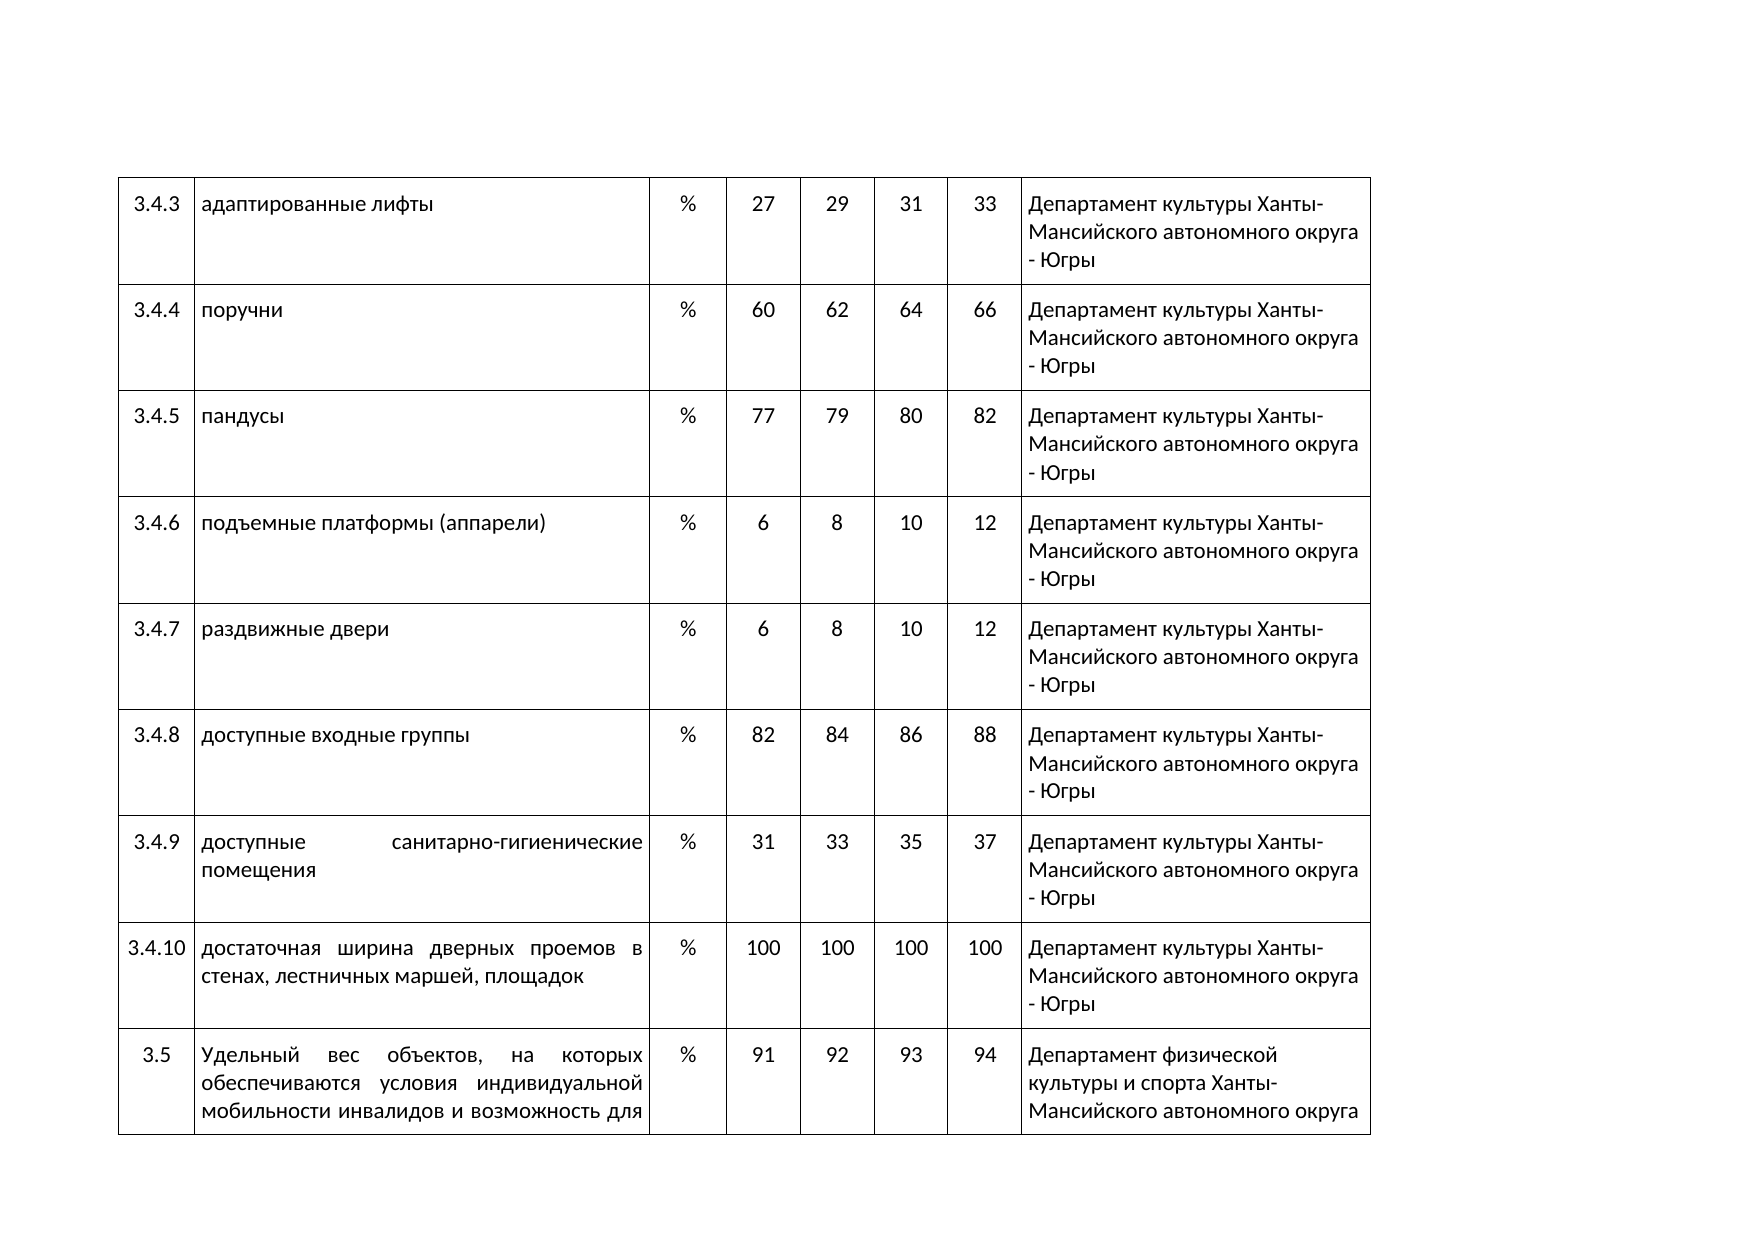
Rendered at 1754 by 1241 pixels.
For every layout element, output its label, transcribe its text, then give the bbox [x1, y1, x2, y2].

table_cell 3.4.10 [119, 923, 194, 1028]
table_cell поручни [195, 285, 649, 390]
table_cell 77 [727, 391, 800, 496]
table_cell 64 [875, 285, 947, 390]
table_cell 6 [727, 497, 800, 603]
table_cell 92 [801, 1029, 874, 1134]
table_cell пандусы [195, 391, 649, 496]
table_cell адаптированные лифты [195, 178, 649, 283]
table_cell 33 [801, 816, 874, 922]
table_cell 12 [948, 604, 1021, 709]
table_cell 88 [948, 710, 1021, 815]
table_cell 31 [875, 178, 947, 283]
table_cell % [650, 923, 726, 1028]
table_cell Департамент культуры Ханты-Мансийского автономного округа - Югры [1022, 710, 1370, 815]
table_cell доступные входные группы [195, 710, 649, 815]
table_cell % [650, 391, 726, 496]
table_cell 100 [801, 923, 874, 1028]
table_cell 3.4.8 [119, 710, 194, 815]
table_cell 27 [727, 178, 800, 283]
table_cell % [650, 710, 726, 815]
table_cell % [650, 1029, 726, 1134]
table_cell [1022, 1029, 1370, 1134]
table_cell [1022, 178, 1370, 283]
table_cell 12 [948, 497, 1021, 603]
table_cell 86 [875, 710, 947, 815]
table_cell 100 [948, 923, 1021, 1028]
table_cell Департамент культуры Ханты-Мансийского автономного округа - Югры [1022, 391, 1370, 496]
table_cell 100 [727, 923, 800, 1028]
table_cell 8 [801, 604, 874, 709]
table_cell 3.4.4 [119, 285, 194, 390]
table_cell 29 [801, 178, 874, 283]
table_cell % [650, 497, 726, 603]
table_cell подъемные платформы (аппарели) [195, 497, 649, 603]
table_cell Департамент культуры Ханты-Мансийского автономного округа - Югры [1022, 816, 1370, 922]
table_cell % [650, 178, 726, 283]
table_cell 80 [875, 391, 947, 496]
table_cell 79 [801, 391, 874, 496]
table_cell 3.5 [119, 1029, 194, 1134]
table_cell 82 [727, 710, 800, 815]
table_cell 93 [875, 1029, 947, 1134]
table_cell 62 [801, 285, 874, 390]
table_cell 3.4.6 [119, 497, 194, 603]
table_cell 100 [875, 923, 947, 1028]
table_cell % [650, 285, 726, 390]
table_cell 94 [948, 1029, 1021, 1134]
table_cell 60 [727, 285, 800, 390]
table_cell 84 [801, 710, 874, 815]
table_cell 82 [948, 391, 1021, 496]
table_cell 8 [801, 497, 874, 603]
table_cell 10 [875, 604, 947, 709]
table_cell 66 [948, 285, 1021, 390]
table_cell 3.4.5 [119, 391, 194, 496]
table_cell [195, 1029, 649, 1134]
table_cell % [650, 816, 726, 922]
table_cell 3.4.9 [119, 816, 194, 922]
table_cell 3.4.3 [119, 178, 194, 283]
table_cell Департамент культуры Ханты-Мансийского автономного округа - Югры [1022, 497, 1370, 603]
table_cell 37 [948, 816, 1021, 922]
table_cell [1022, 285, 1370, 390]
table_cell % [650, 604, 726, 709]
table_cell 35 [875, 816, 947, 922]
table_cell Департамент культуры Ханты-Мансийского автономного округа - Югры [1022, 923, 1370, 1028]
table_cell 3.4.7 [119, 604, 194, 709]
table_cell 31 [727, 816, 800, 922]
table_cell Департамент культуры Ханты-Мансийского автономного округа - Югры [1022, 604, 1370, 709]
table_cell 33 [948, 178, 1021, 283]
table_cell раздвижные двери [195, 604, 649, 709]
table_cell 10 [875, 497, 947, 603]
table_cell достаточная ширина дверных проемов в стенах, лестничных маршей, площадок [195, 923, 649, 1028]
table_cell доступные санитарно-гигиенические помещения [195, 816, 649, 922]
table_cell 91 [727, 1029, 800, 1134]
table_cell 6 [727, 604, 800, 709]
